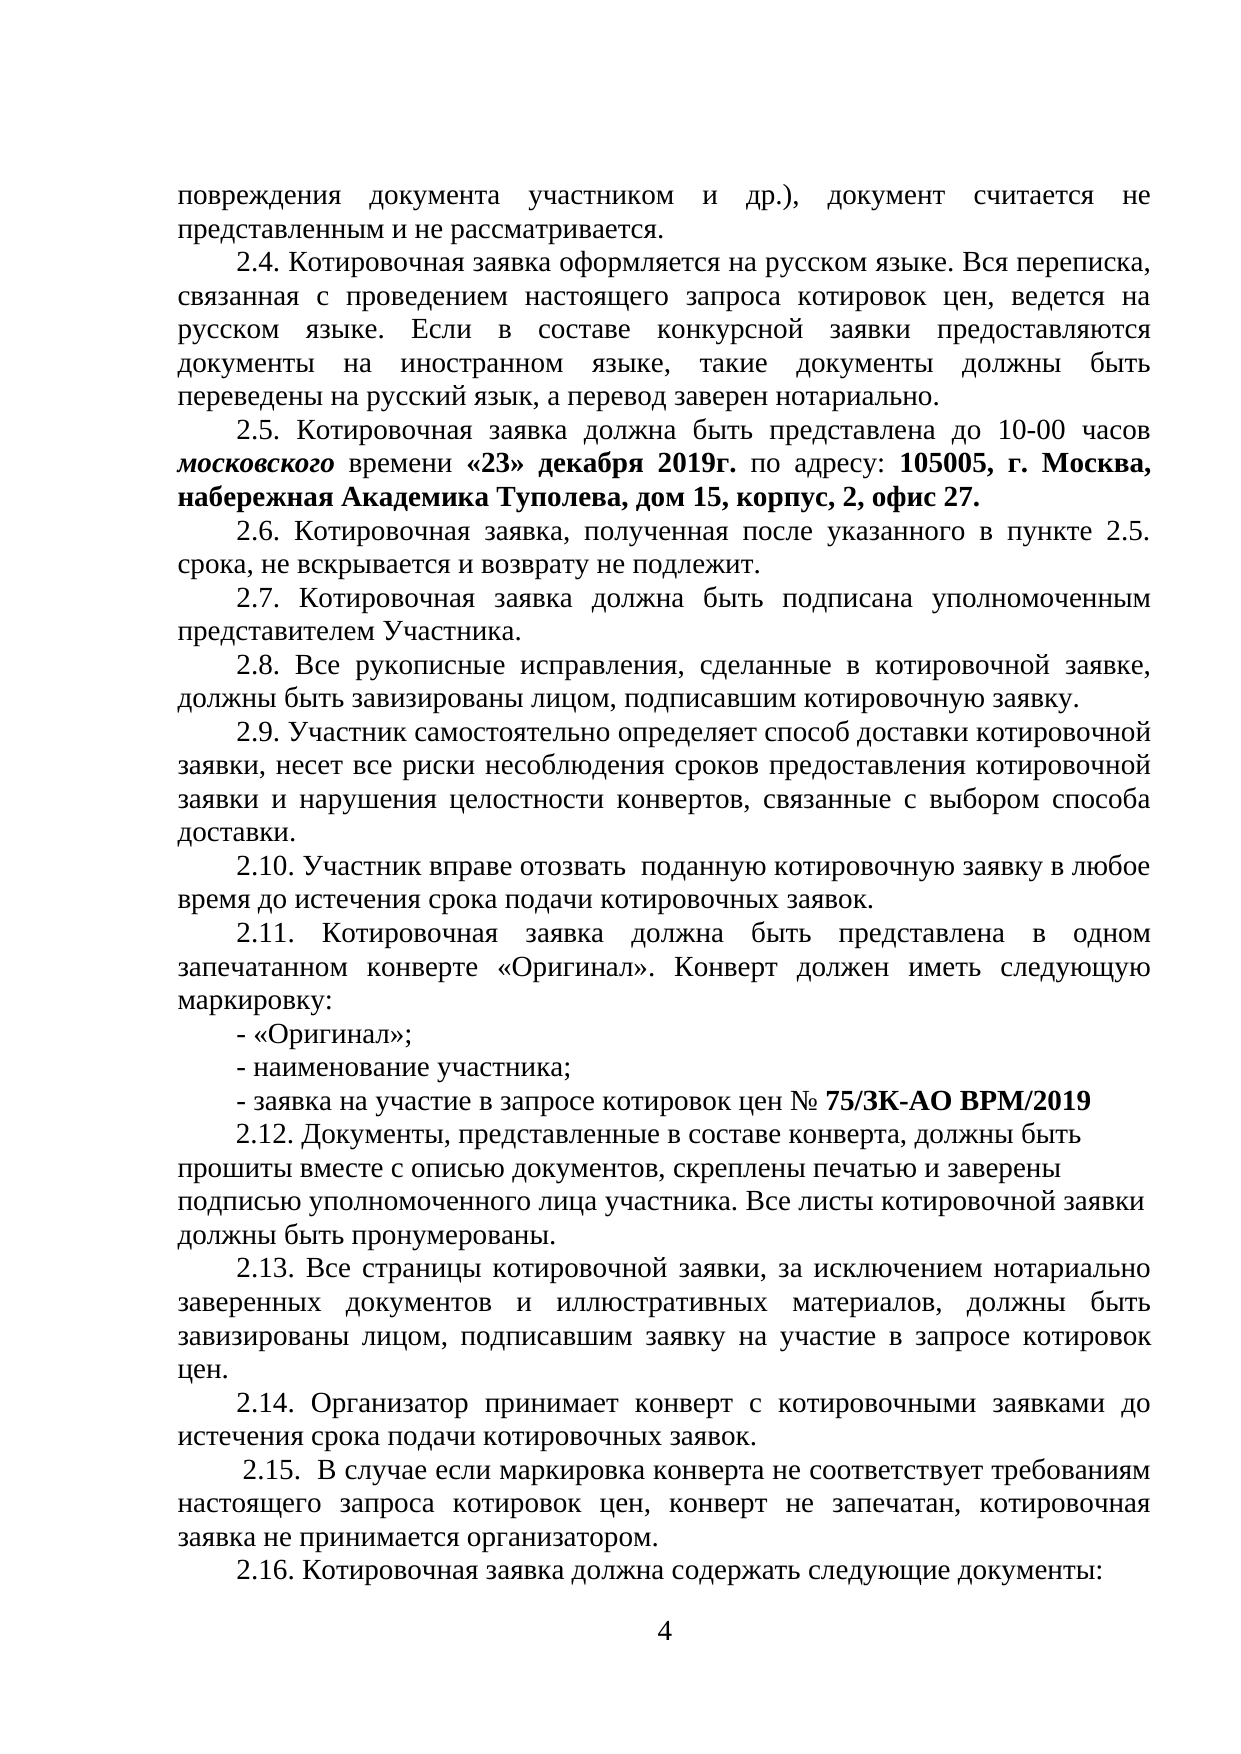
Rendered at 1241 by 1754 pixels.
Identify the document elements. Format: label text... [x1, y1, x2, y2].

text 2.15. В случае если маркировка конверта не соответствует требованиям настоящего запроса котировок цен, конверт не запечатан, котировочная заявка не принимается организатором. [177, 1452, 1152, 1552]
text 2.14. Организатор принимает конверт с котировочными заявками до истечения срока подачи котировочных заявок. [177, 1385, 1152, 1452]
text 2.5. Котировочная заявка должна быть представлена до 10-00 часов московского времени «23» декабря 2019г. по адресу: 105005, г. Москва, набережная Академика Туполева, дом 15, корпус, 2, офис 27. [177, 412, 1152, 513]
text - наименование участника; [177, 1049, 1152, 1083]
text 2.16. Котировочная заявка должна содержать следующие документы: [177, 1552, 1152, 1586]
text 2.6. Котировочная заявка, полученная после указанного в пункте 2.5. срока, не вскрывается и возврату не подлежит. [177, 513, 1152, 580]
text - «Оригинал»; [177, 1016, 1152, 1049]
text 2.4. Котировочная заявка оформляется на русском языке. Вся переписка, связанная с проведением настоящего запроса котировок цен, ведется на русском языке. Если в составе конкурсной заявки предоставляются документы на иностранном языке, такие документы должны быть переведены на русский язык, а перевод заверен нотариально. [177, 244, 1152, 412]
text 2.9. Участник самостоятельно определяет способ доставки котировочной заявки, несет все риски несоблюдения сроков предоставления котировочной заявки и нарушения целостности конвертов, связанные с выбором способа доставки. [177, 714, 1152, 848]
text 2.8. Все рукописные исправления, сделанные в котировочной заявке, должны быть завизированы лицом, подписавшим котировочную заявку. [177, 647, 1152, 714]
text 2.12. Документы, представленные в составе конверта, должны быть прошиты вместе с описью документов, скреплены печатью и заверены подписью уполномоченного лица участника. Все листы котировочной заявки должны быть пронумерованы. [177, 1116, 1152, 1251]
text 2.7. Котировочная заявка должна быть подписана уполномоченным представителем Участника. [177, 580, 1152, 647]
text - заявка на участие в запросе котировок цен № 75/ЗК-АО ВРМ/2019 [177, 1083, 1152, 1116]
text 2.11. Котировочная заявка должна быть представлена в одном запечатанном конверте «Оригинал». Конверт должен иметь следующую маркировку: [177, 915, 1152, 1016]
text 2.13. Все страницы котировочной заявки, за исключением нотариально заверенных документов и иллюстративных материалов, должны быть завизированы лицом, подписавшим заявку на участие в запросе котировок цен. [177, 1251, 1152, 1385]
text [177, 177, 1152, 244]
text 2.10. Участник вправе отозвать поданную котировочную заявку в любое время до истечения срока подачи котировочных заявок. [177, 848, 1152, 915]
